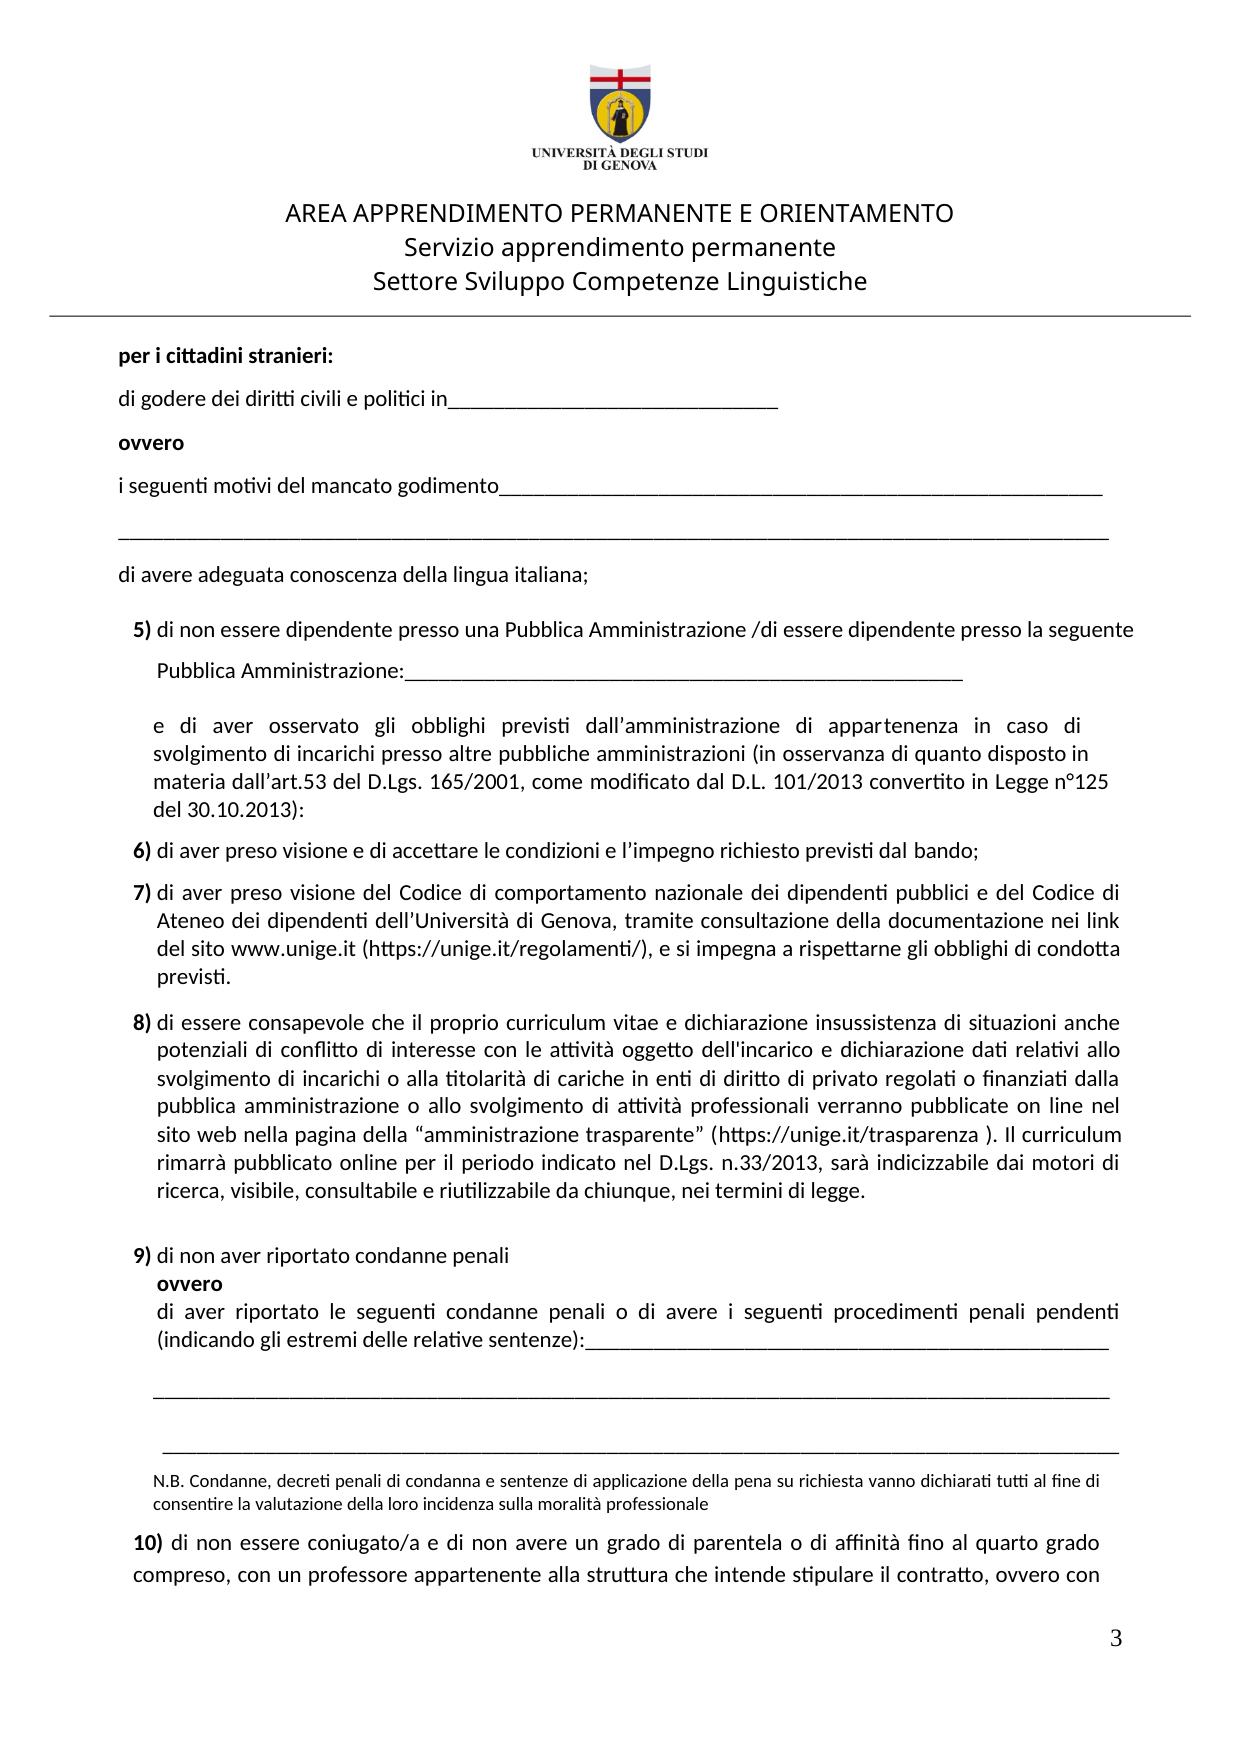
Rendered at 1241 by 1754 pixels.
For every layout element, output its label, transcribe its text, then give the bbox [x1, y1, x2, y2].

list di non aver riportato condanne penali [133, 1241, 1122, 1269]
text ovvero [118, 428, 1122, 456]
list di aver preso visione e di accettare le condizioni e l’impegno richiesto previsti dal bando; [133, 836, 1122, 864]
list ovvero [157, 1269, 1122, 1297]
text di godere dei diritti civili e politici in_____________________________ [118, 384, 1122, 412]
list di non essere dipendente presso una Pubblica Amministrazione /di essere dipendente presso la seguente Pubblica Amministrazione:_________________________________________________ [133, 615, 1141, 685]
list di aver preso visione del Codice di comportamento nazionale dei dipendenti pubblici e del Codice di Ateneo dei dipendenti dell’Università di Genova, tramite consultazione della documentazione nei link del sito www.unige.it (https://unige.it/regolamenti/), e si impegna a rispettarne gli obblighi di condotta previsti. [133, 878, 1122, 990]
picture [524, 60, 713, 173]
text e di aver osservato gli obblighi previsti dall’amministrazione di appartenenza in caso di svolgimento di incarichi presso altre pubbliche amministrazioni (in osservanza di quanto disposto in materia dall’art.53 del D.Lgs. 165/2001, come modificato dal D.L. 101/2013 convertito in Legge n°125 del 30.10.2013): [153, 711, 1141, 823]
text ____________________________________________________________________________________ [162, 1429, 1122, 1457]
text ____________________________________________________________________________________ [153, 1374, 1122, 1402]
text _______________________________________________________________________________________ [118, 516, 1122, 543]
list di aver riportato le seguenti condanne penali o di avere i seguenti procedimenti penali pendenti (indicando gli estremi delle relative sentenze):______________________________________________ [157, 1297, 1122, 1353]
text di avere adeguata conoscenza della lingua italiana; [118, 560, 1141, 588]
text N.B. Condanne, decreti penali di condanna e sentenze di applicazione della pena su richiesta vanno dichiarati tutti al fine di consentire la valutazione della loro incidenza sulla moralità professionale [153, 1469, 1102, 1515]
text i seguenti motivi del mancato godimento_____________________________________________________ [118, 471, 1122, 499]
list di essere consapevole che il proprio curriculum vitae e dichiarazione insussistenza di situazioni anche potenziali di conflitto di interesse con le attività oggetto dell'incarico e dichiarazione dati relativi allo svolgimento di incarichi o alla titolarità di cariche in enti di diritto di privato regolati o finanziati dalla pubblica amministrazione o allo svolgimento di attività professionali verranno pubblicate on line nel sito web nella pagina della “amministrazione trasparente” (https://unige.it/trasparenza ). Il curriculum rimarrà pubblicato online per il periodo indicato nel D.Lgs. n.33/2013, sarà indicizzabile dai motori di ricerca, visibile, consultabile e riutilizzabile da chiunque, nei termini di legge. [133, 1008, 1122, 1204]
subtitle per i cittadini stranieri: [118, 341, 1122, 369]
